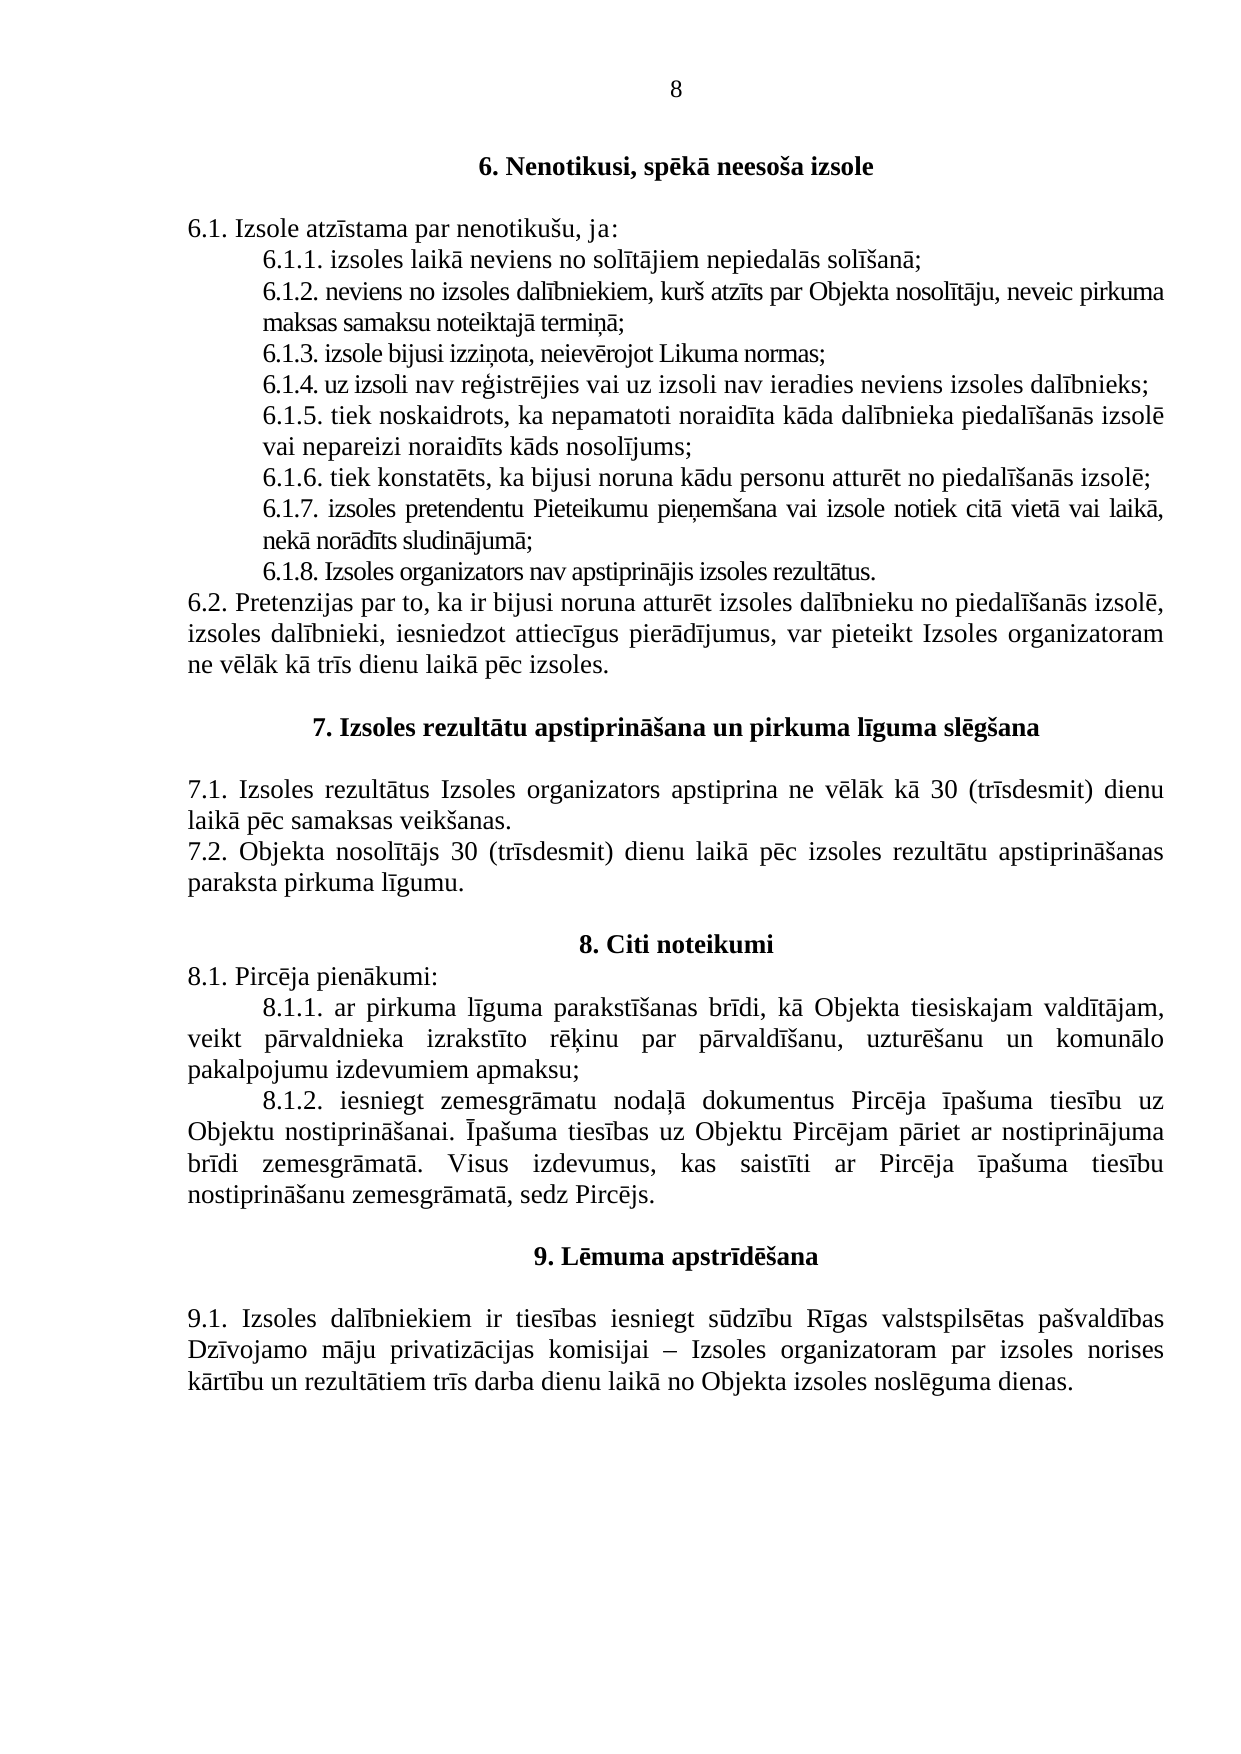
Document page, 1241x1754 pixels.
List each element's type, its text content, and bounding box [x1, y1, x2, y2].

text 6.1.6. tiek konstatēts, ka bijusi noruna kādu personu atturēt no piedalīšanās izsolē; [262, 461, 1165, 493]
text 6.1.7. izsoles pretendentu Pieteikumu pieņemšana vai izsole notiek citā vietā vai laikā, nekā norādīts sludinājumā; [262, 493, 1165, 555]
text 6.1. Izsole atzīstama par nenotikušu, ja: [187, 212, 1165, 243]
text 6.1.8. Izsoles organizators nav apstiprinājis izsoles rezultātus. [262, 555, 1165, 586]
title 8.1.2. iesniegt zemesgrāmatu nodaļā dokumentus Pircēja īpašuma tiesību uz Objektu nostiprināšanai. Īpašuma tiesības uz Objektu Pircējam pāriet ar nostiprinājuma brīdi zemesgrāmatā. Visus izdevumus, kas saistīti ar Pircēja īpašuma tiesību nostiprināšanu zemesgrāmatā, sedz Pircējs. [187, 1084, 1165, 1209]
subtitle 9. Lēmuma apstrīdēšana [187, 1240, 1165, 1271]
title 8.1. Pircēja pienākumi: [187, 960, 1165, 991]
text 6.1.1. izsoles laikā neviens no solītājiem nepiedalās solīšanā; [262, 243, 1165, 274]
text 7. Izsoles rezultātu apstiprināšana un pirkuma līguma slēgšana [187, 711, 1165, 742]
text 7.2. Objekta nosolītājs 30 (trīsdesmit) dienu laikā pēc izsoles rezultātu apstiprināšanas paraksta pirkuma līgumu. [187, 835, 1165, 897]
text 6.1.5. tiek noskaidrots, ka nepamatoti noraidīta kāda dalībnieka piedalīšanās izsolē vai nepareizi noraidīts kāds nosolījums; [262, 399, 1165, 461]
subtitle 6. Nenotikusi, spēkā neesoša izsole [187, 150, 1165, 181]
text 8. Citi noteikumi [187, 929, 1165, 960]
text 6.2. Pretenzijas par to, ka ir bijusi noruna atturēt izsoles dalībnieku no piedalīšanās izsolē, izsoles dalībnieki, iesniedzot attiecīgus pierādījumus, var pieteikt Izsoles organizatoram ne vēlāk kā trīs dienu laikā pēc izsoles. [187, 586, 1165, 679]
text 7.1. Izsoles rezultātus Izsoles organizators apstiprina ne vēlāk kā 30 (trīsdesmit) dienu laikā pēc samaksas veikšanas. [187, 773, 1165, 835]
text 6.1.3. izsole bijusi izziņota, neievērojot Likuma normas; [262, 337, 1165, 368]
text 9.1. Izsoles dalībniekiem ir tiesības iesniegt sūdzību Rīgas valstspilsētas pašvaldības Dzīvojamo māju privatizācijas komisijai – Izsoles organizatoram par izsoles norises kārtību un rezultātiem trīs darba dienu laikā no Objekta izsoles noslēguma dienas. [187, 1302, 1165, 1396]
text 6.1.2. neviens no izsoles dalībniekiem, kurš atzīts par Objekta nosolītāju, neveic pirkuma maksas samaksu noteiktajā termiņā; [262, 274, 1165, 337]
title 8.1.1. ar pirkuma līguma parakstīšanas brīdi, kā Objekta tiesiskajam valdītājam, veikt pārvaldnieka izrakstīto rēķinu par pārvaldīšanu, uzturēšanu un komunālo pakalpojumu izdevumiem apmaksu; [187, 991, 1165, 1084]
text 6.1.4. uz izsoli nav reģistrējies vai uz izsoli nav ieradies neviens izsoles dalībnieks; [262, 368, 1165, 399]
